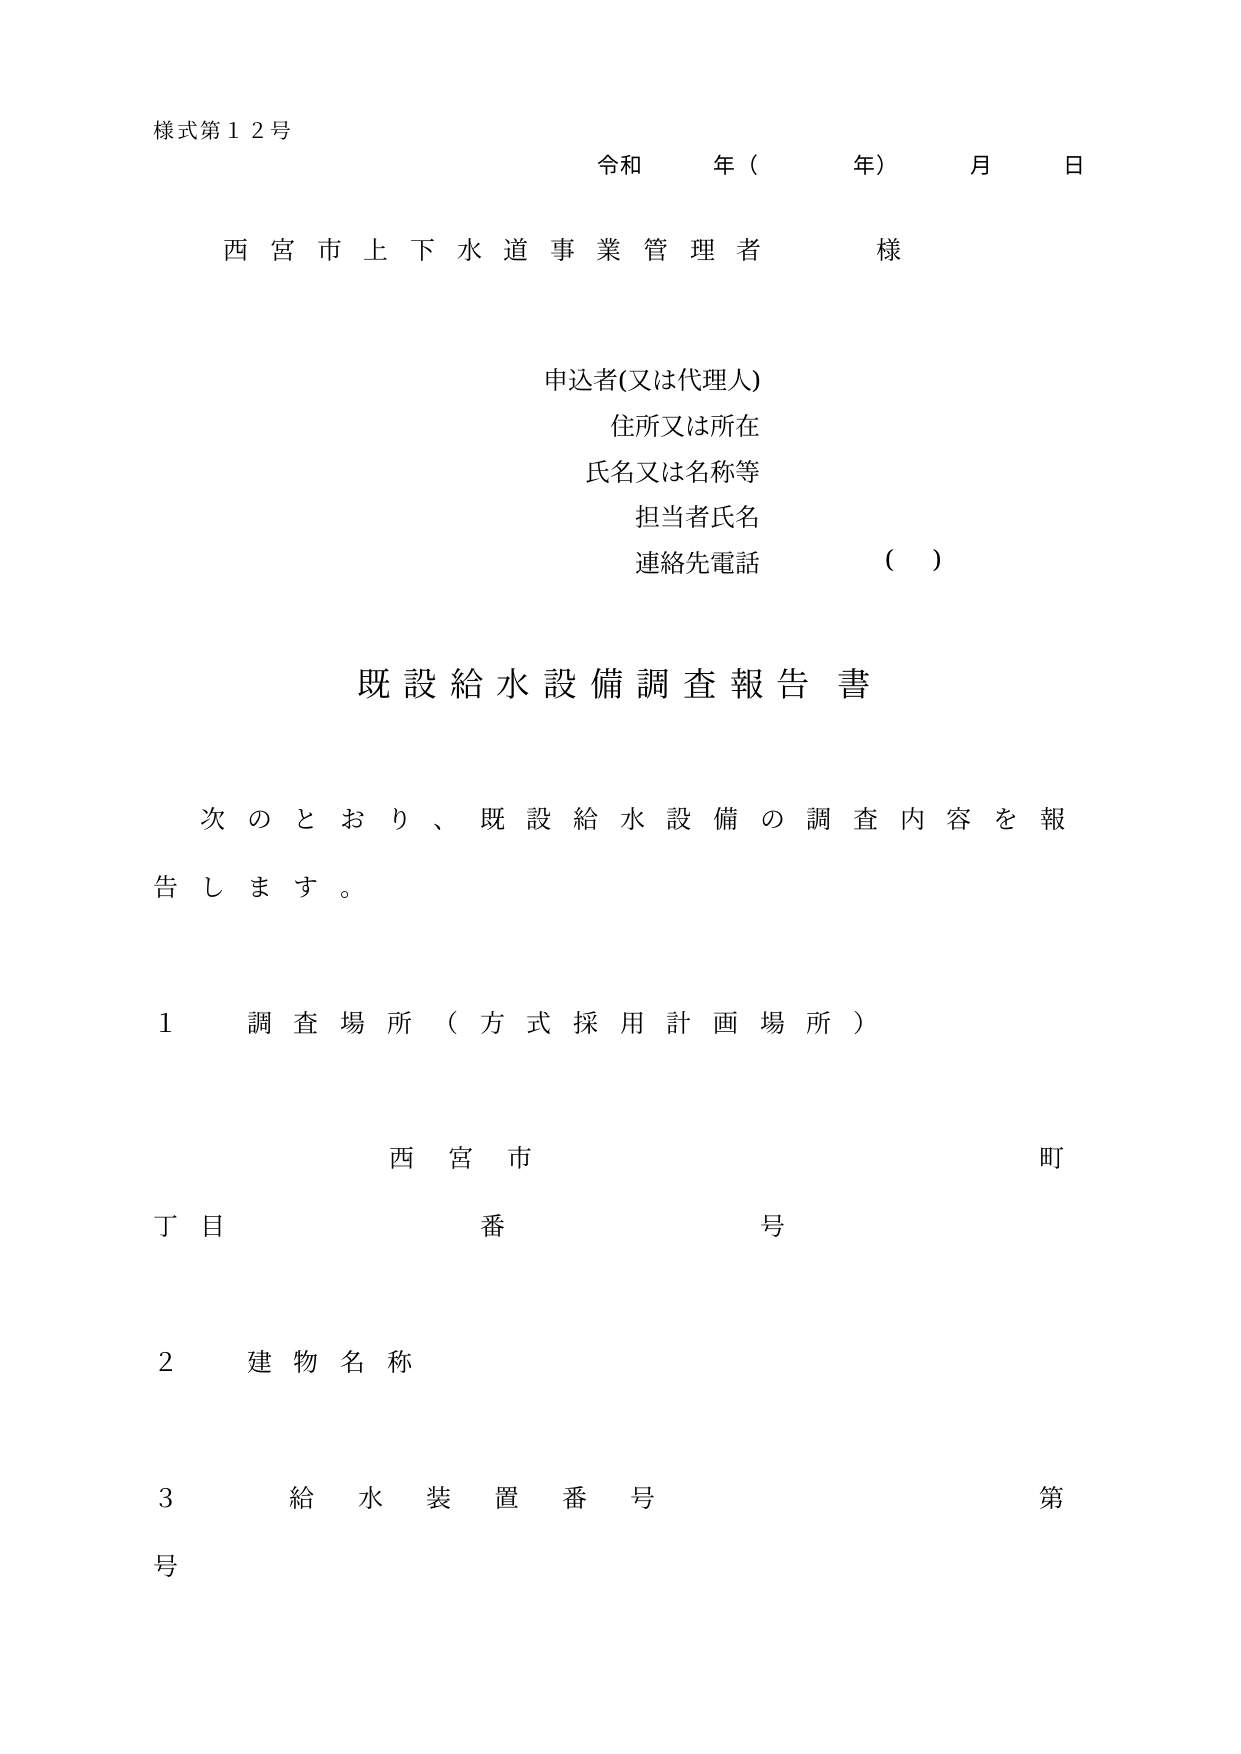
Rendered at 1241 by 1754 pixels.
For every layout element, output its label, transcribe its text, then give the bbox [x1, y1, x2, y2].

text 様式第１２号 [153, 113, 1087, 147]
text 申込者(又は代理人) [153, 351, 760, 396]
text 西宮市 町 丁目 番 号 [153, 1123, 1087, 1259]
text ２ 建物名称 [153, 1327, 1087, 1395]
text 担当者氏名 [153, 488, 760, 534]
text １ 調査場所（方式採用計画場所） [153, 987, 1087, 1055]
text 西宮市上下水道事業管理者 様 [153, 215, 1087, 283]
text 住所又は所在 [153, 396, 760, 442]
text 氏名又は名称等 [153, 442, 760, 488]
text 連絡先電話 [153, 534, 760, 580]
text 次のとおり、既設給水設備の調査内容を報告します。 [153, 783, 1087, 919]
text ３ 給水装置番号 第 号 [153, 1463, 1087, 1598]
text 既設給水設備調査報告書 [153, 648, 1087, 716]
text 令和 年（ 年） 月 日 [153, 147, 1087, 181]
